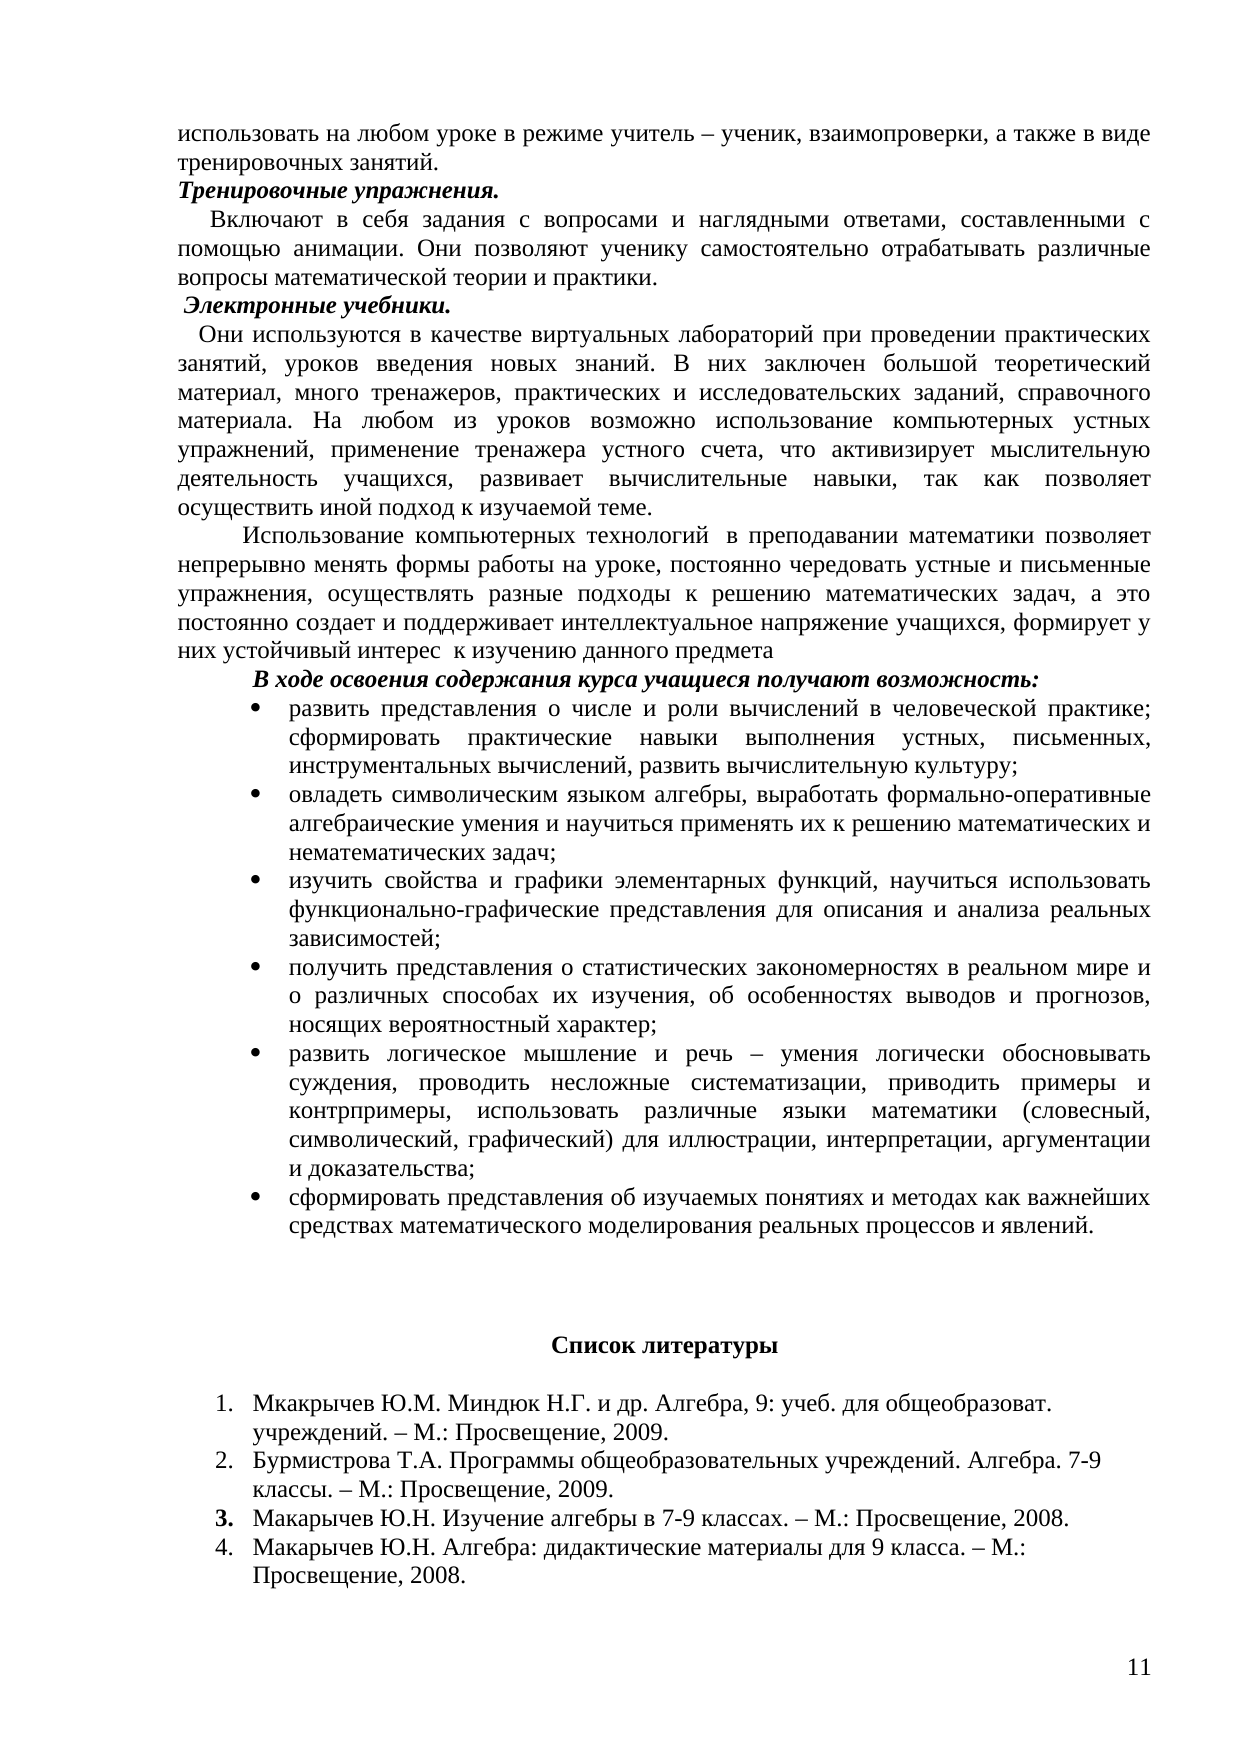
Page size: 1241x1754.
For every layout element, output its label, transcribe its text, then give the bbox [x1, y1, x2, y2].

list Макарычев Ю.Н. Алгебра: дидактические материалы для 9 класса. – М.: Просвещение, 2008. [215, 1532, 1152, 1589]
list получить представления о статистических закономерностях в реальном мире и о различных способах их изучения, об особенностях выводов и прогнозов, носящих вероятностный характер; [251, 952, 1152, 1038]
list развить представления о числе и роли вычислений в человеческой практике; сформировать практические навыки выполнения устных, письменных, инструментальных вычислений, развить вычислительную культуру; [251, 693, 1152, 779]
text В ходе освоения содержания курса учащиеся получают возможность: [177, 664, 1152, 693]
list сформировать представления об изучаемых понятиях и методах как важнейших средствах математического моделирования реальных процессов и явлений. [251, 1182, 1152, 1239]
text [177, 118, 1152, 176]
list развить логическое мышление и речь – умения логически обосновывать суждения, проводить несложные систематизации, приводить примеры и контрпримеры, использовать различные языки математики (словесный, символический, графический) для иллюстрации, интерпретации, аргументации и доказательства; [251, 1038, 1152, 1182]
list Макарычев Ю.Н. Изучение алгебры в 7-9 классах. – М.: Просвещение, 2008. [215, 1503, 1152, 1532]
text Электронные учебники. [177, 291, 1152, 319]
text Использование компьютерных технологий в преподавании математики позволяет непрерывно менять формы работы на уроке, постоянно чередовать устные и письменные упражнения, осуществлять разные подходы к решению математических задач, а это постоянно создает и поддерживает интеллектуальное напряжение учащихся, формирует у них устойчивый интерес к изучению данного предмета [177, 521, 1152, 664]
text Список литературы [177, 1330, 1152, 1359]
text Включают в себя задания с вопросами и наглядными ответами, составленными с помощью анимации. Они позволяют ученику самостоятельно отрабатывать различные вопросы математической теории и практики. [177, 204, 1152, 291]
list овладеть символическим языком алгебры, выработать формально-оперативные алгебраические умения и научиться применять их к решению математических и нематематических задач; [251, 779, 1152, 866]
list Бурмистрова Т.А. Программы общеобразовательных учреждений. Алгебра. 7-9 классы. – М.: Просвещение, 2009. [215, 1445, 1152, 1503]
list Мкакрычев Ю.М. Миндюк Н.Г. и др. Алгебра, 9: учеб. для общеобразоват. учреждений. – М.: Просвещение, 2009. [215, 1388, 1152, 1445]
text Они используются в качестве виртуальных лабораторий при проведении практических занятий, уроков введения новых знаний. В них заключен большой теоретический материал, много тренажеров, практических и исследовательских заданий, справочного материала. На любом из уроков возможно использование компьютерных устных упражнений, применение тренажера устного счета, что активизирует мыслительную деятельность учащихся, развивает вычислительные навыки, так как позволяет осуществить иной подход к изучаемой теме. [177, 319, 1152, 521]
list изучить свойства и графики элементарных функций, научиться использовать функционально-графические представления для описания и анализа реальных зависимостей; [251, 866, 1152, 952]
text Тренировочные упражнения. [177, 176, 1152, 204]
